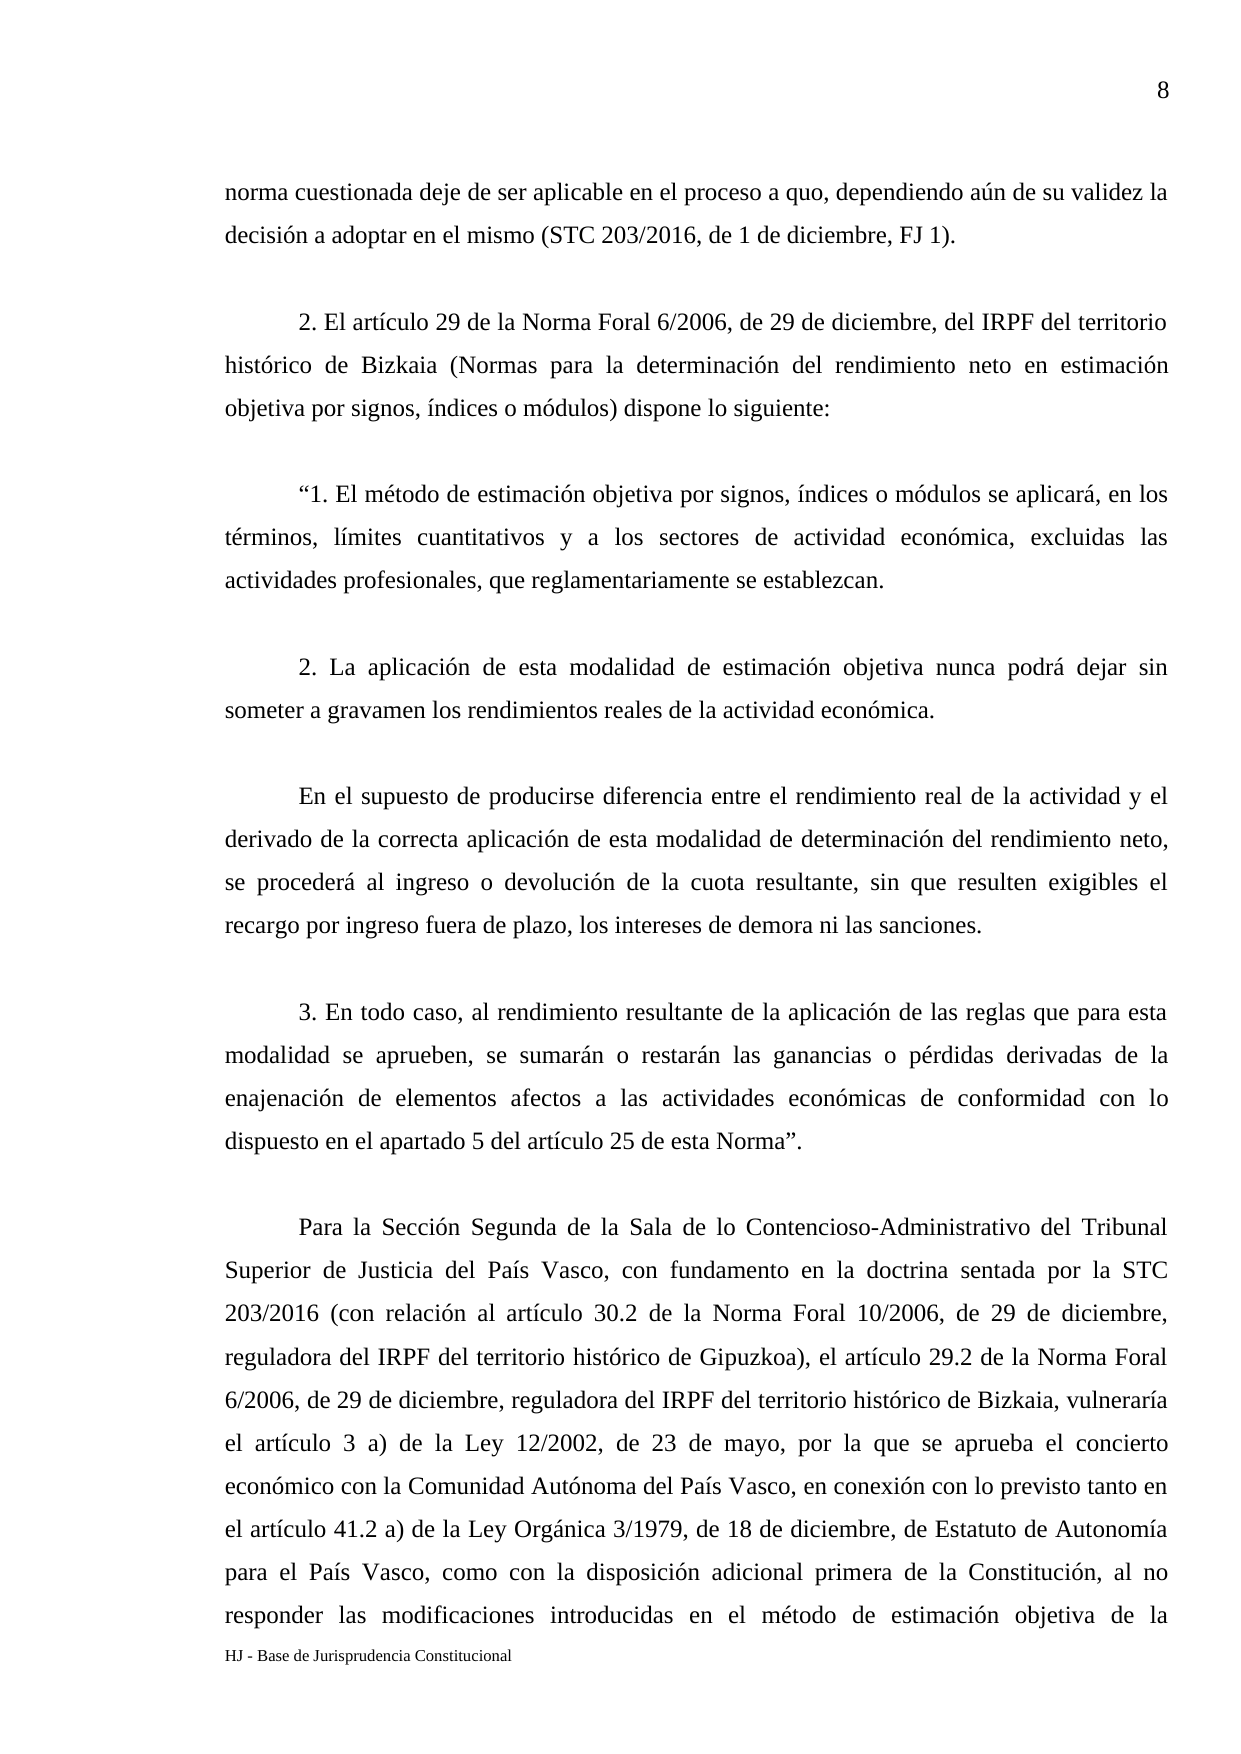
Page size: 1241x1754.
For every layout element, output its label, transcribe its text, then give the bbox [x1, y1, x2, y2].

text 3. En todo caso, al rendimiento resultante de la aplicación de las reglas que para esta modalidad se aprueben, se sumarán o restarán las ganancias o pérdidas derivadas de la enajenación de elementos afectos a las actividades económicas de conformidad con lo dispuesto en el apartado 5 del artículo 25 de esta Norma”. [224, 997, 1169, 1155]
text En el supuesto de producirse diferencia entre el rendimiento real de la actividad y el derivado de la correcta aplicación de esta modalidad de determinación del rendimiento neto, se procederá al ingreso o devolución de la cuota resultante, sin que resulten exigibles el recargo por ingreso fuera de plazo, los intereses de demora ni las sanciones. [224, 781, 1169, 939]
text “1. El método de estimación objetiva por signos, índices o módulos se aplicará, en los términos, límites cuantitativos y a los sectores de actividad económica, excluidas las actividades profesionales, que reglamentariamente se establezcan. [224, 479, 1169, 594]
text 2. El artículo 29 de la Norma Foral 6/2006, de 29 de diciembre, del IRPF del territorio histórico de Bizkaia (Normas para la determinación del rendimiento neto en estimación objetiva por signos, índices o módulos) dispone lo siguiente: [224, 307, 1169, 422]
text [224, 177, 1169, 249]
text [224, 1212, 1169, 1629]
text 2. La aplicación de esta modalidad de estimación objetiva nunca podrá dejar sin someter a gravamen los rendimientos reales de la actividad económica. [224, 652, 1169, 723]
